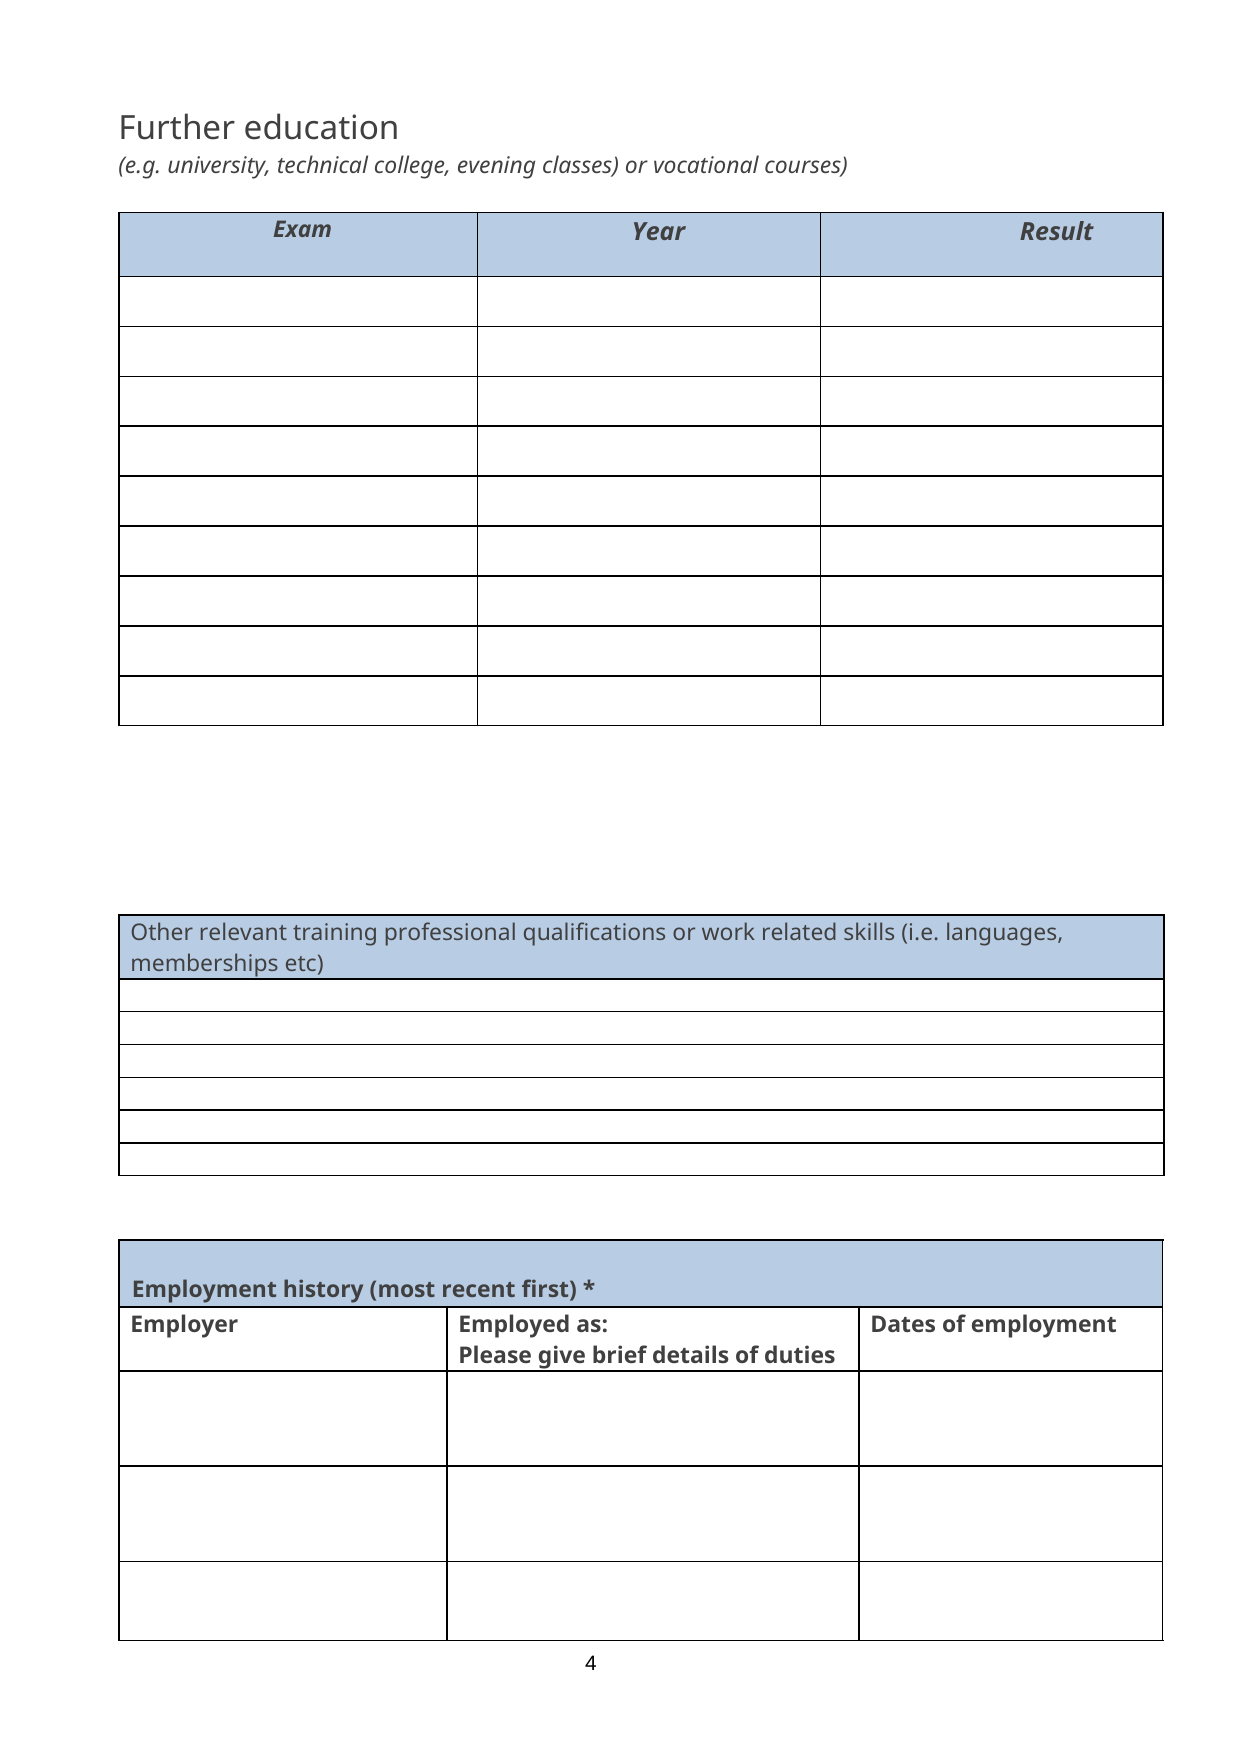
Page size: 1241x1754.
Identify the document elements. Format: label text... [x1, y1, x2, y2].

table_cell [120, 1467, 446, 1561]
text (e.g. university, technical college, evening classes) or vocational courses) [118, 149, 1063, 180]
table_cell [860, 1372, 1162, 1465]
table_cell [120, 627, 477, 675]
table_cell [860, 1562, 1162, 1640]
table_cell [821, 377, 1162, 425]
table_cell [120, 577, 477, 625]
table_cell [120, 427, 477, 475]
table_cell [120, 1078, 1163, 1109]
table_cell [448, 1562, 858, 1640]
text Further education [118, 104, 1063, 149]
table_cell [448, 1372, 858, 1465]
table_cell [478, 427, 820, 475]
table_cell [120, 527, 477, 575]
table_cell [120, 1012, 1163, 1043]
table_cell [821, 477, 1162, 525]
table_cell [860, 1467, 1162, 1561]
table_header Year [478, 213, 820, 276]
table_cell [120, 677, 477, 725]
table_cell [120, 377, 477, 425]
table_cell [478, 327, 820, 376]
table_header Result [821, 213, 1162, 276]
table_cell [120, 1045, 1163, 1076]
table_cell [478, 627, 820, 675]
table_cell [448, 1467, 858, 1561]
table_cell [120, 1562, 446, 1640]
table_cell [821, 677, 1162, 725]
table_cell [120, 1372, 446, 1465]
table_cell Employer [120, 1308, 446, 1370]
table_cell [120, 477, 477, 525]
table_cell [120, 327, 477, 376]
table_cell [120, 980, 1163, 1011]
table_cell [120, 1144, 1163, 1175]
table_cell [478, 677, 820, 725]
table_cell [478, 477, 820, 525]
table_header Exam [120, 213, 477, 276]
table_header Employment history (most recent first) * [120, 1241, 1162, 1306]
table_header Other relevant training professional qualifications or work related skills (i.e. languages, memberships etc) [120, 916, 1163, 978]
table_cell [478, 527, 820, 575]
table_cell [821, 627, 1162, 675]
table_cell [821, 277, 1162, 326]
table_cell [478, 377, 820, 425]
table_cell [821, 527, 1162, 575]
table_cell Employed as: Please give brief details of duties [448, 1308, 858, 1370]
table_cell [478, 277, 820, 326]
table_cell [120, 1111, 1163, 1142]
table_cell Dates of employment [860, 1308, 1162, 1370]
table_cell [821, 427, 1162, 475]
table_cell [120, 277, 477, 326]
table_cell [821, 327, 1162, 376]
table_cell [478, 577, 820, 625]
table_cell [821, 577, 1162, 625]
